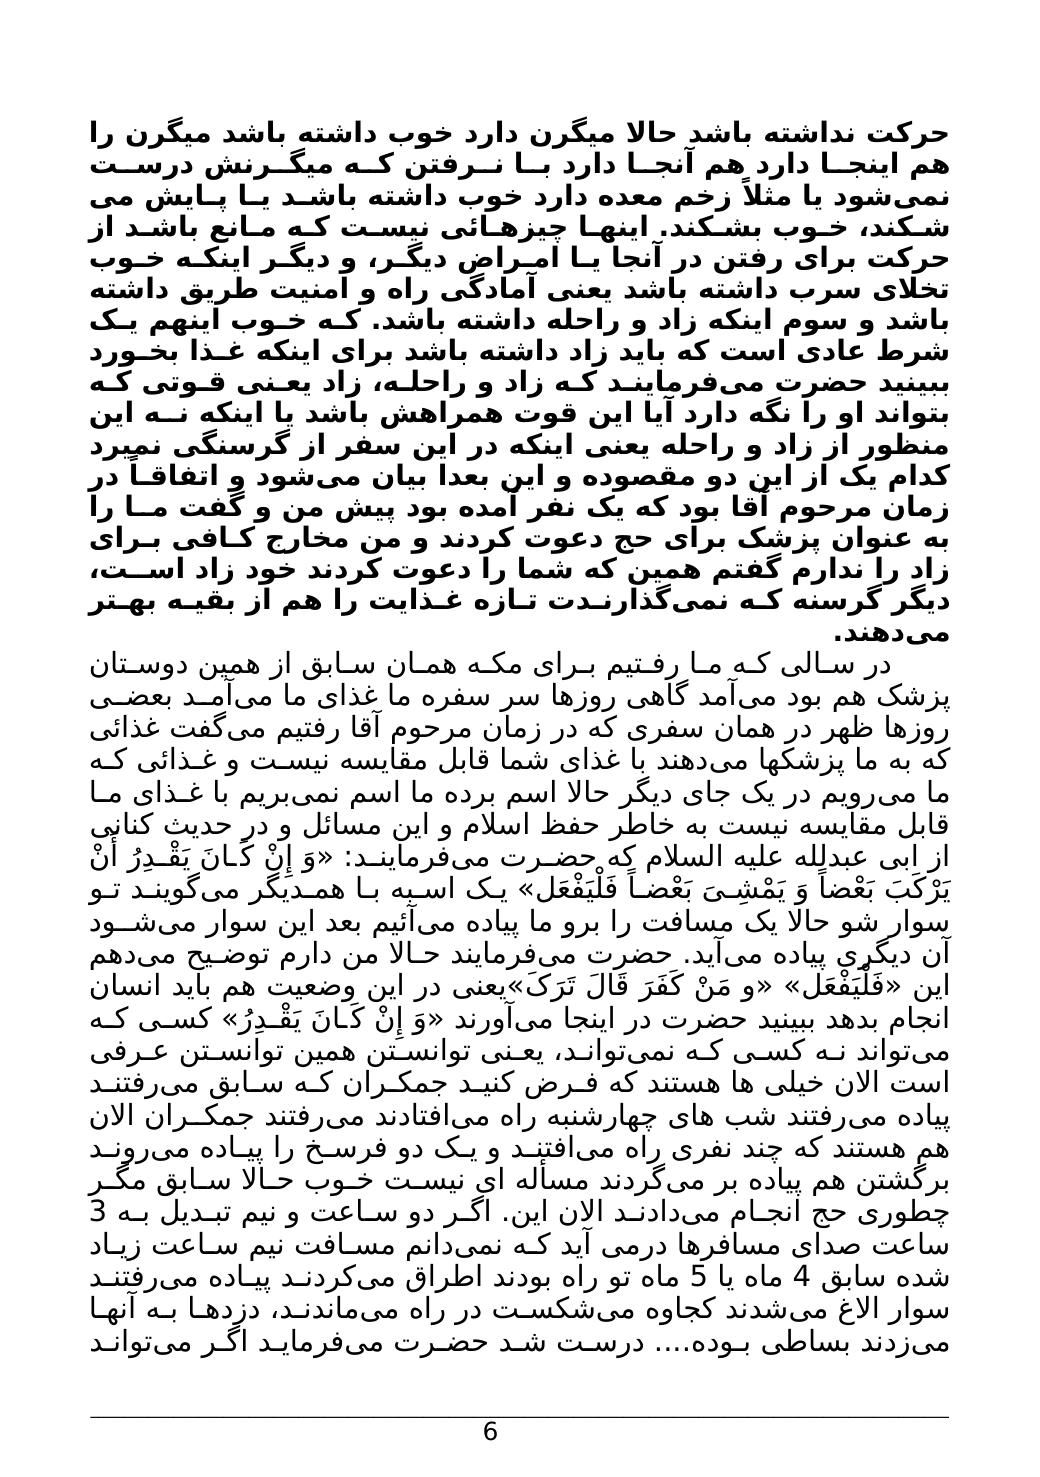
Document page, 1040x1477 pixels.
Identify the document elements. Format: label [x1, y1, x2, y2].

text [89, 647, 951, 1358]
text [89, 118, 951, 647]
